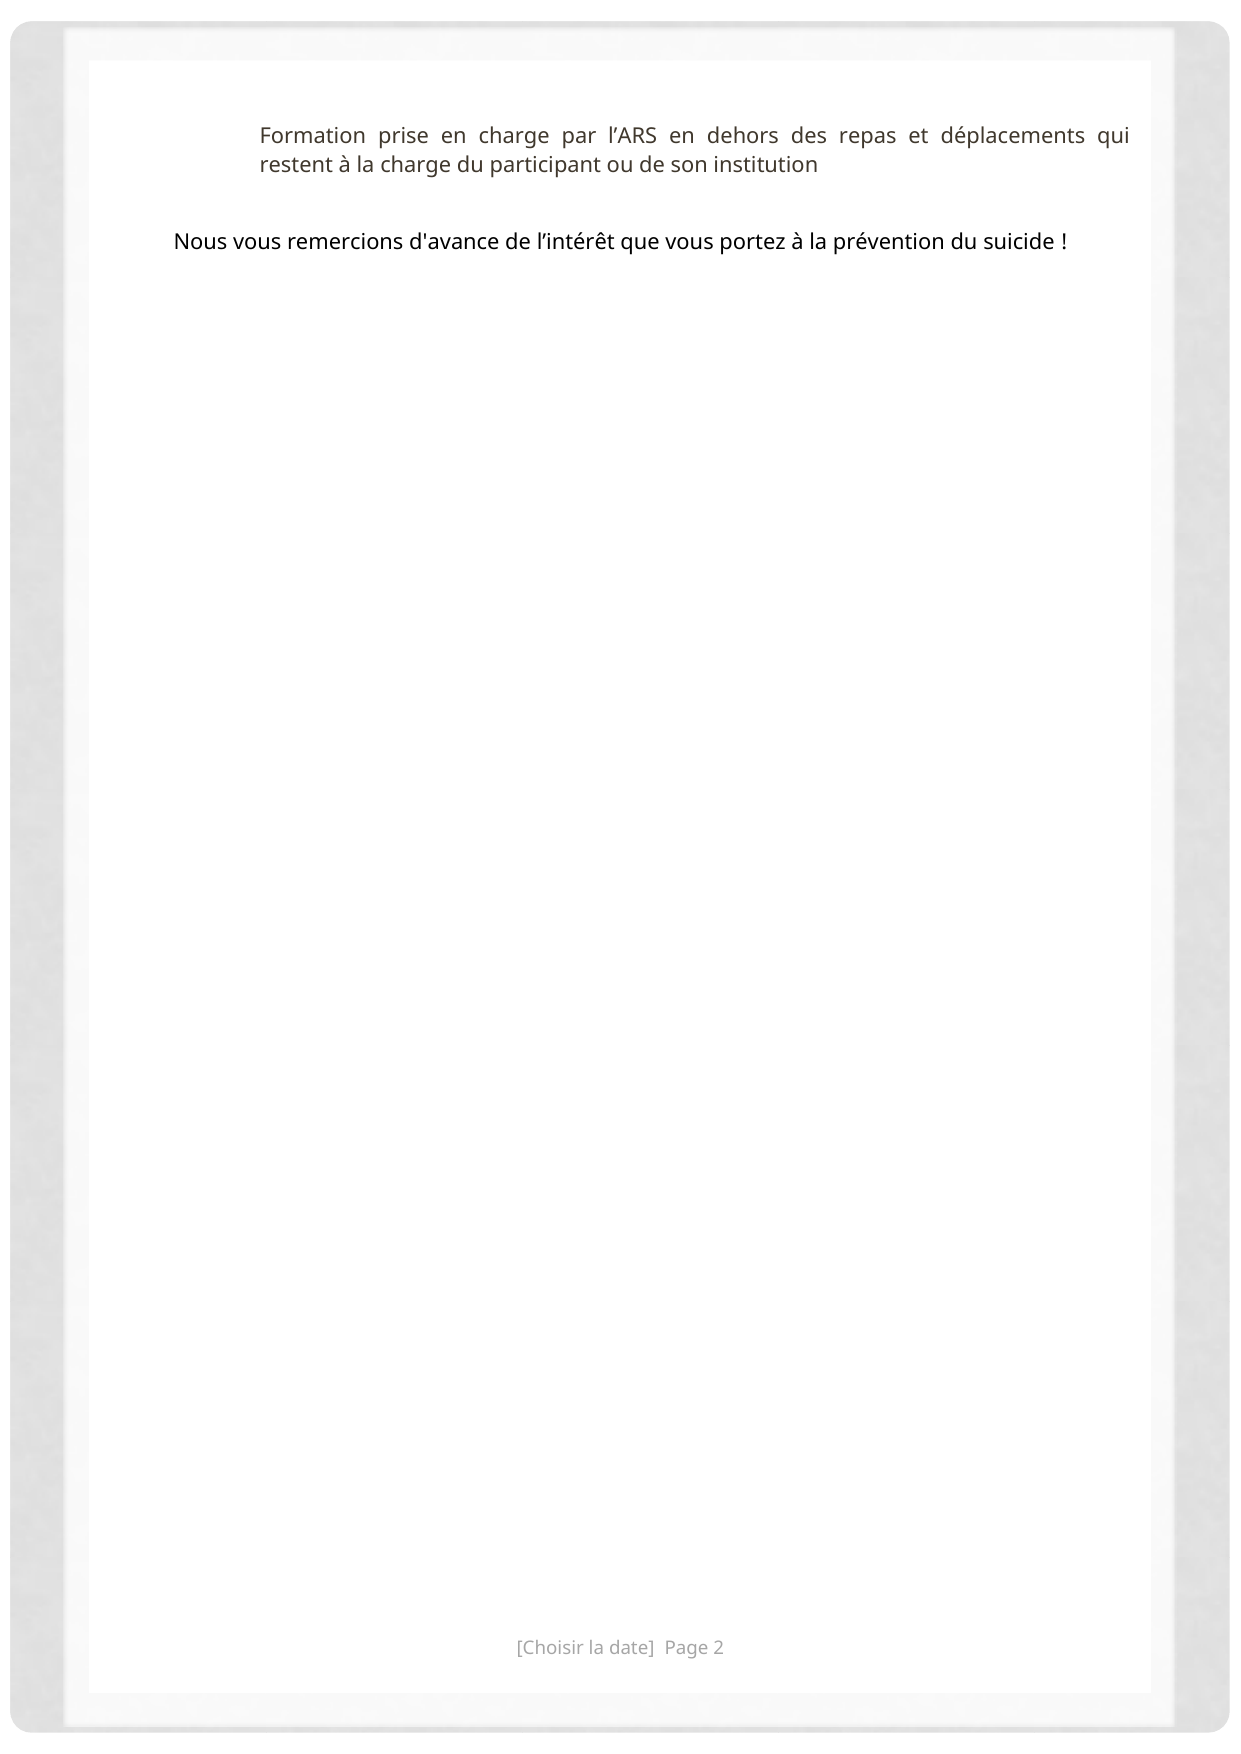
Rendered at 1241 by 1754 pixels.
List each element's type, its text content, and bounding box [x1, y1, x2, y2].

list Formation prise en charge par l’ARS en dehors des repas et déplacements qui restent à la charge du participant ou de son institution [259, 119, 1131, 179]
text Nous vous remercions d'avance de l’intérêt que vous portez à la prévention du suicide ! [109, 226, 1131, 255]
